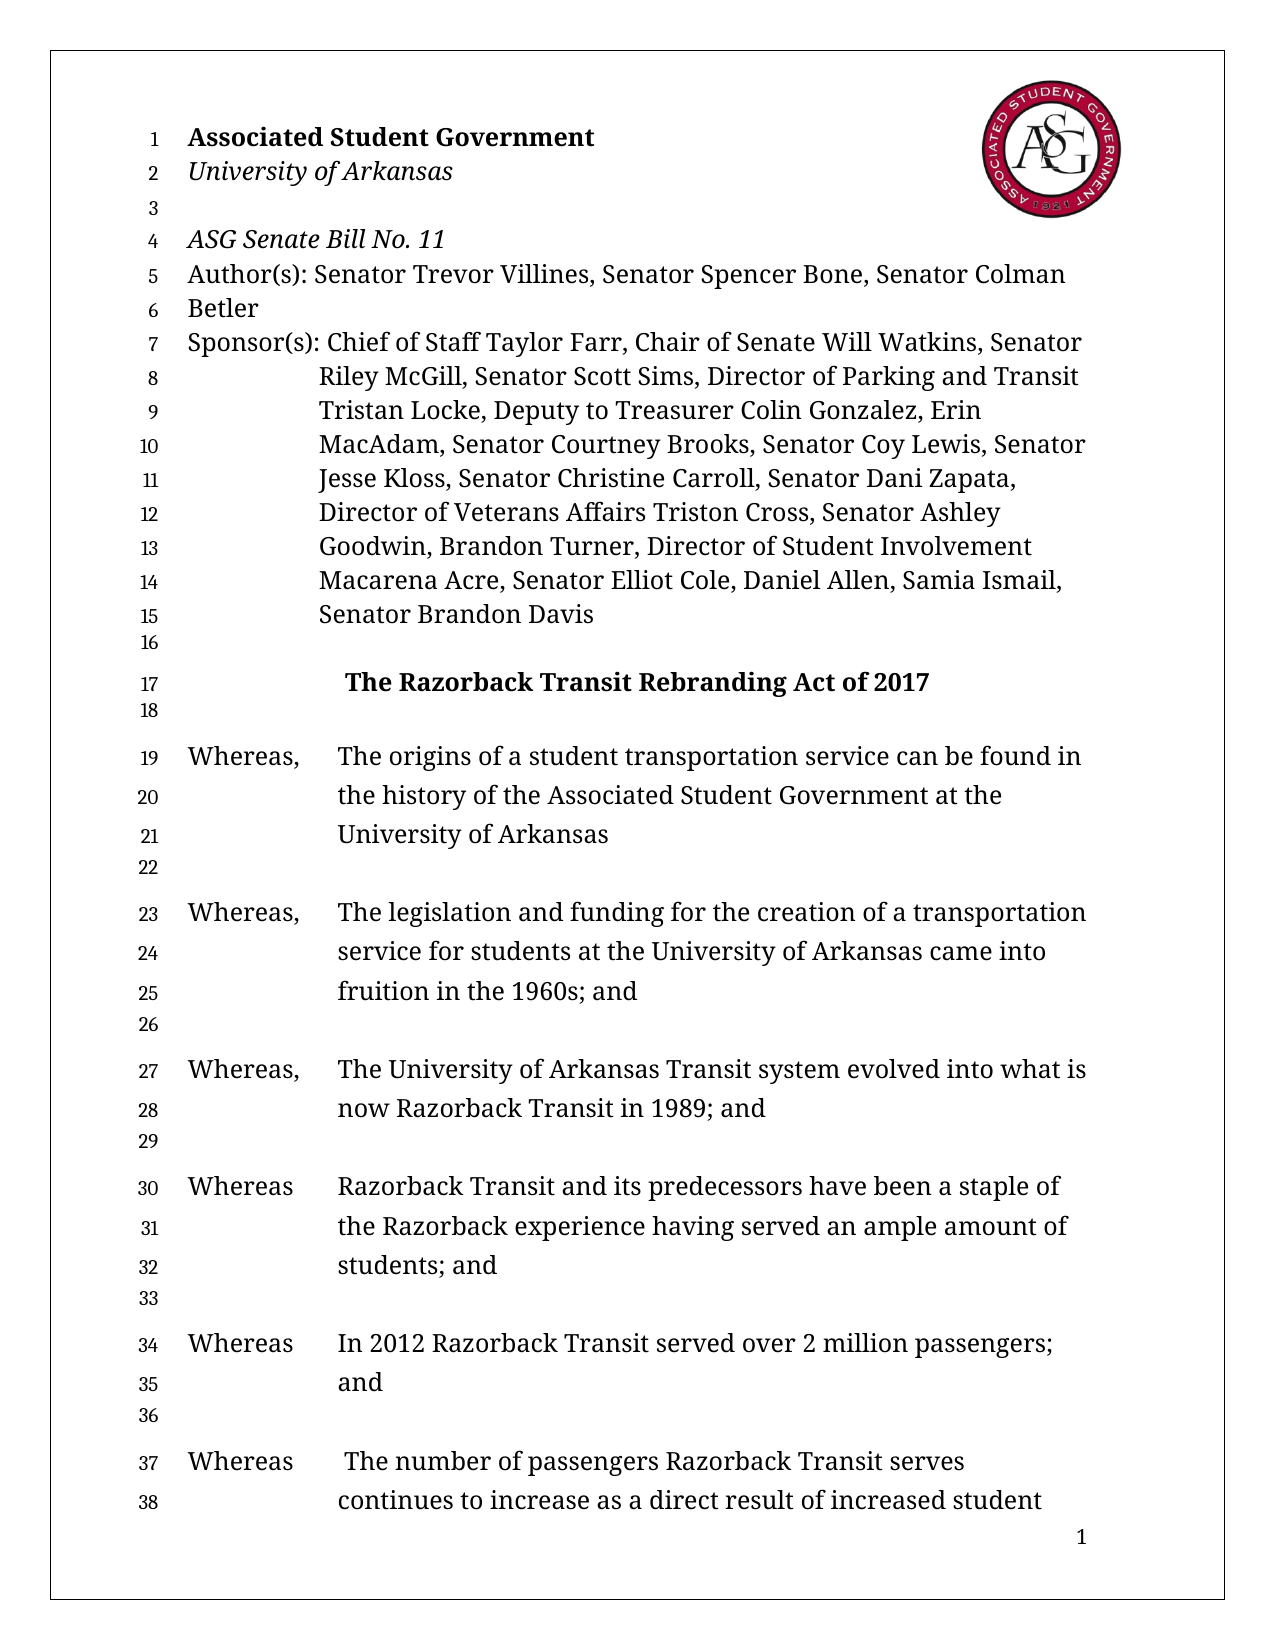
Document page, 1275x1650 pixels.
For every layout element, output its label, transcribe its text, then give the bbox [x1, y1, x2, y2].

text University of Arkansas [187, 154, 979, 188]
text Whereas In 2012 Razorback Transit served over 2 million passengers; and [187, 1326, 1087, 1399]
text Whereas, The University of Arkansas Transit system evolved into what is now Razorback Transit in 1989; and [187, 1052, 1087, 1125]
text Whereas, The legislation and funding for the creation of a transportation service for students at the University of Arkansas came into fruition in the 1960s; and [187, 895, 1087, 1007]
text Sponsor(s): Chief of Staff Taylor Farr, Chair of Senate Will Watkins, Senator Riley McGill, Senator Scott Sims, Director of Parking and Transit Tristan Locke, Deputy to Treasurer Colin Gonzalez, Erin MacAdam, Senator Courtney Brooks, Senator Coy Lewis, Senator Jesse Kloss, Senator Christine Carroll, Senator Dani Zapata, Director of Veterans Affairs Triston Cross, Senator Ashley Goodwin, Brandon Turner, Director of Student Involvement Macarena Acre, Senator Elliot Cole, Daniel Allen, Samia Ismail, Senator Brandon Davis [187, 324, 1087, 631]
text Associated Student Government [187, 120, 979, 154]
text The Razorback Transit Rebranding Act of 2017 [187, 665, 1087, 699]
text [187, 1443, 1087, 1516]
picture [979, 78, 1124, 221]
text ASG Senate Bill No. 11 [187, 222, 1087, 256]
text Whereas Razorback Transit and its predecessors have been a staple of the Razorback experience having served an ample amount of students; and [187, 1169, 1087, 1281]
text Whereas, The origins of a student transportation service can be found in the history of the Associated Student Government at the University of Arkansas [187, 738, 1087, 851]
text Author(s): Senator Trevor Villines, Senator Spencer Bone, Senator Colman Betler [187, 256, 1087, 324]
